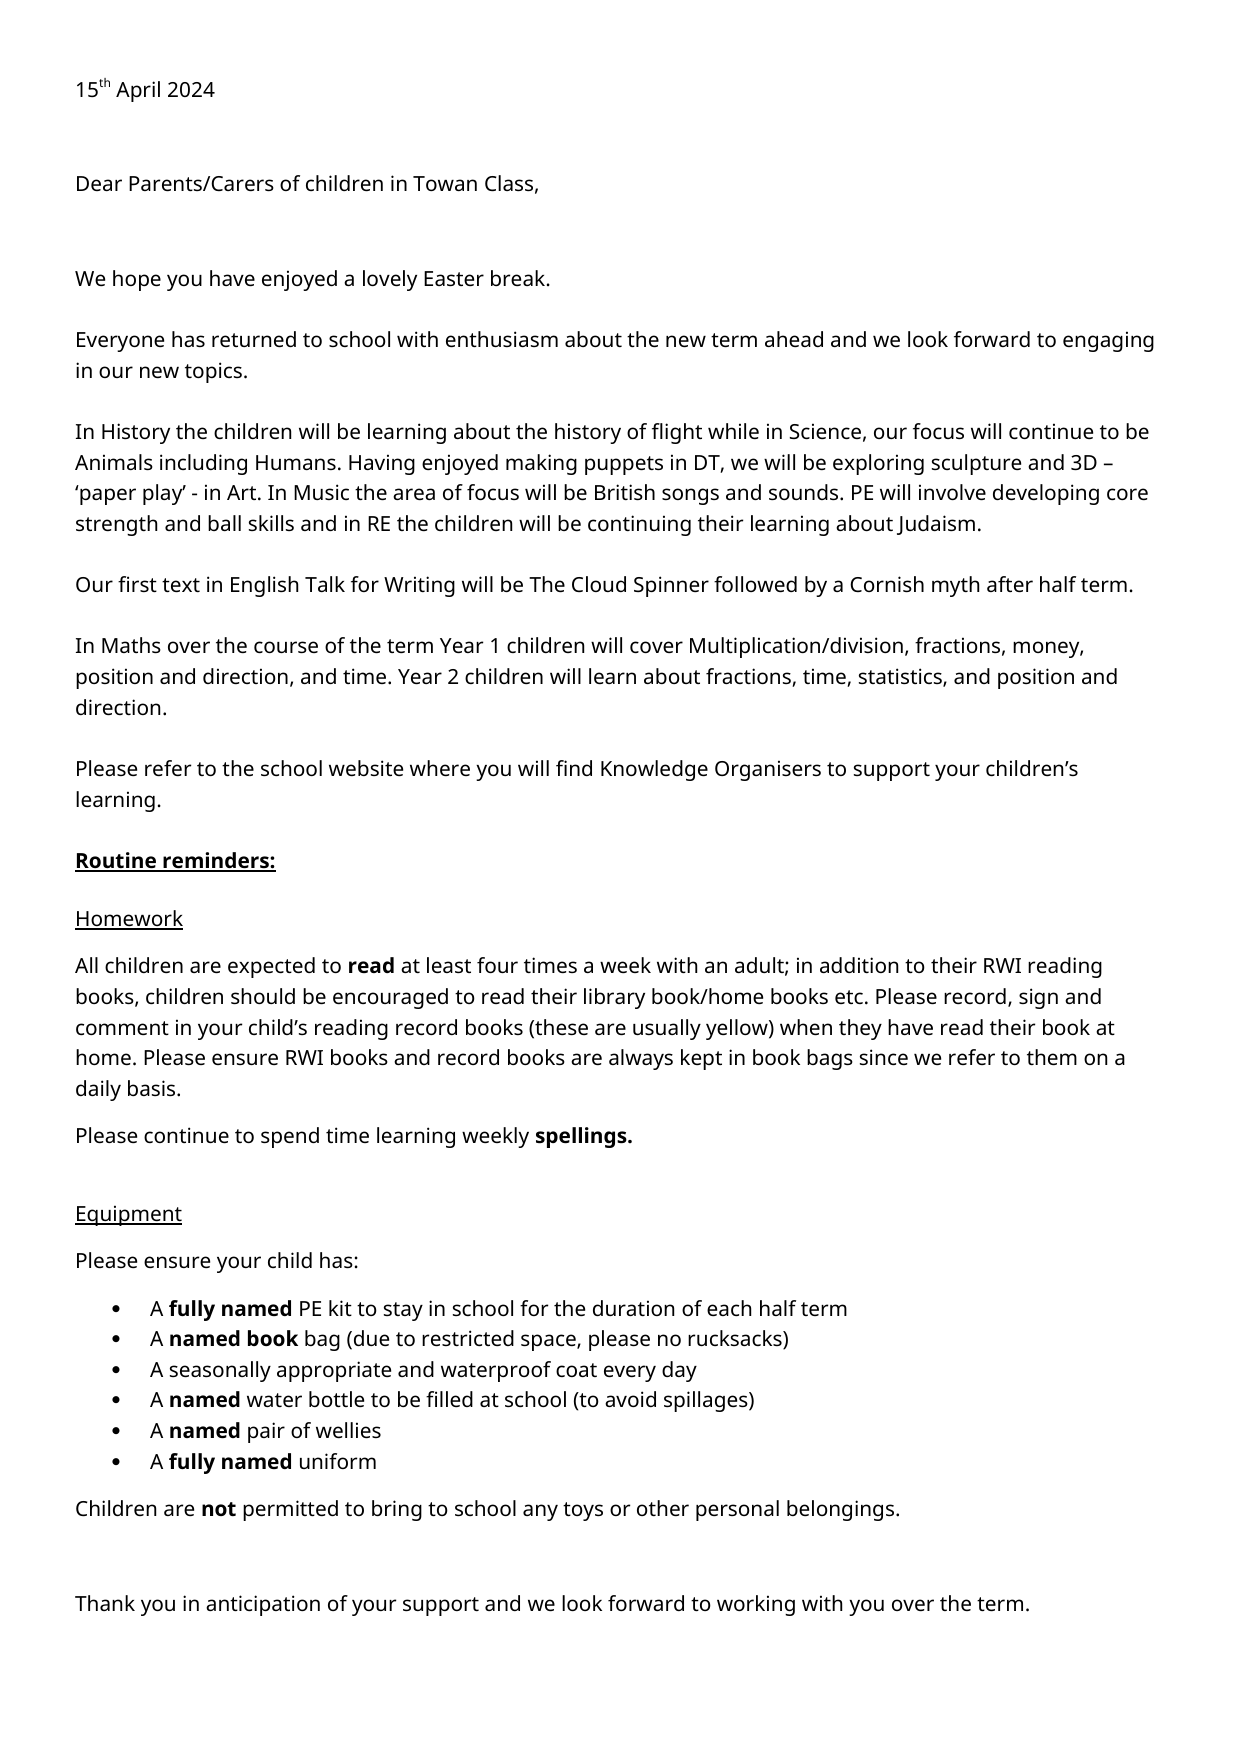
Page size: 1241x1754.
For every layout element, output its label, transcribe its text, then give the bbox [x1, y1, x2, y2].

text Homework [75, 904, 1165, 932]
text All children are expected to read at least four times a week with an adult; in addition to their RWI reading books, children should be encouraged to read their library book/home books etc. Please record, sign and comment in your child’s reading record books (these are usually yellow) when they have read their book at home. Please ensure RWI books and record books are always kept in book bags since we refer to them on a daily basis. [75, 951, 1165, 1102]
text Children are not permitted to bring to school any toys or other personal belongings. [75, 1494, 1165, 1522]
text Dear Parents/Carers of children in Towan Class, [75, 169, 1165, 198]
text Please ensure your child has: [75, 1246, 1165, 1275]
text Thank you in anticipation of your support and we look forward to working with you over the term. [75, 1589, 1165, 1617]
text Our first text in English Talk for Writing will be The Cloud Spinner followed by a Cornish myth after half term. [75, 570, 1165, 599]
text Routine reminders: [75, 846, 1165, 874]
text In Maths over the course of the term Year 1 children will cover Multiplication/division, fractions, money, position and direction, and time. Year 2 children will learn about fractions, time, statistics, and position and direction. [75, 632, 1165, 721]
list A named water bottle to be filled at school (to avoid spillages) [112, 1386, 1165, 1414]
text Please continue to spend time learning weekly spellings. [75, 1121, 1165, 1149]
list A fully named uniform [112, 1447, 1165, 1475]
list A named pair of wellies [112, 1416, 1165, 1444]
text Please refer to the school website where you will find Knowledge Organisers to support your children’s learning. [75, 754, 1165, 813]
text Equipment [75, 1199, 1165, 1227]
text We hope you have enjoyed a lovely Easter break. [75, 264, 1165, 293]
text In History the children will be learning about the history of flight while in Science, our focus will continue to be Animals including Humans. Having enjoyed making puppets in DT, we will be exploring sculpture and 3D – ‘paper play’ - in Art. In Music the area of focus will be British songs and sounds. PE will involve developing core strength and ball skills and in RE the children will be continuing their learning about Judaism. [75, 417, 1165, 538]
list A fully named PE kit to stay in school for the duration of each half term [112, 1294, 1165, 1322]
list A seasonally appropriate and waterproof coat every day [112, 1355, 1165, 1383]
list A named book bag (due to restricted space, please no rucksacks) [112, 1324, 1165, 1353]
text 15th April 2024 [75, 75, 1165, 103]
text Everyone has returned to school with enthusiasm about the new term ahead and we look forward to engaging in our new topics. [75, 325, 1165, 384]
